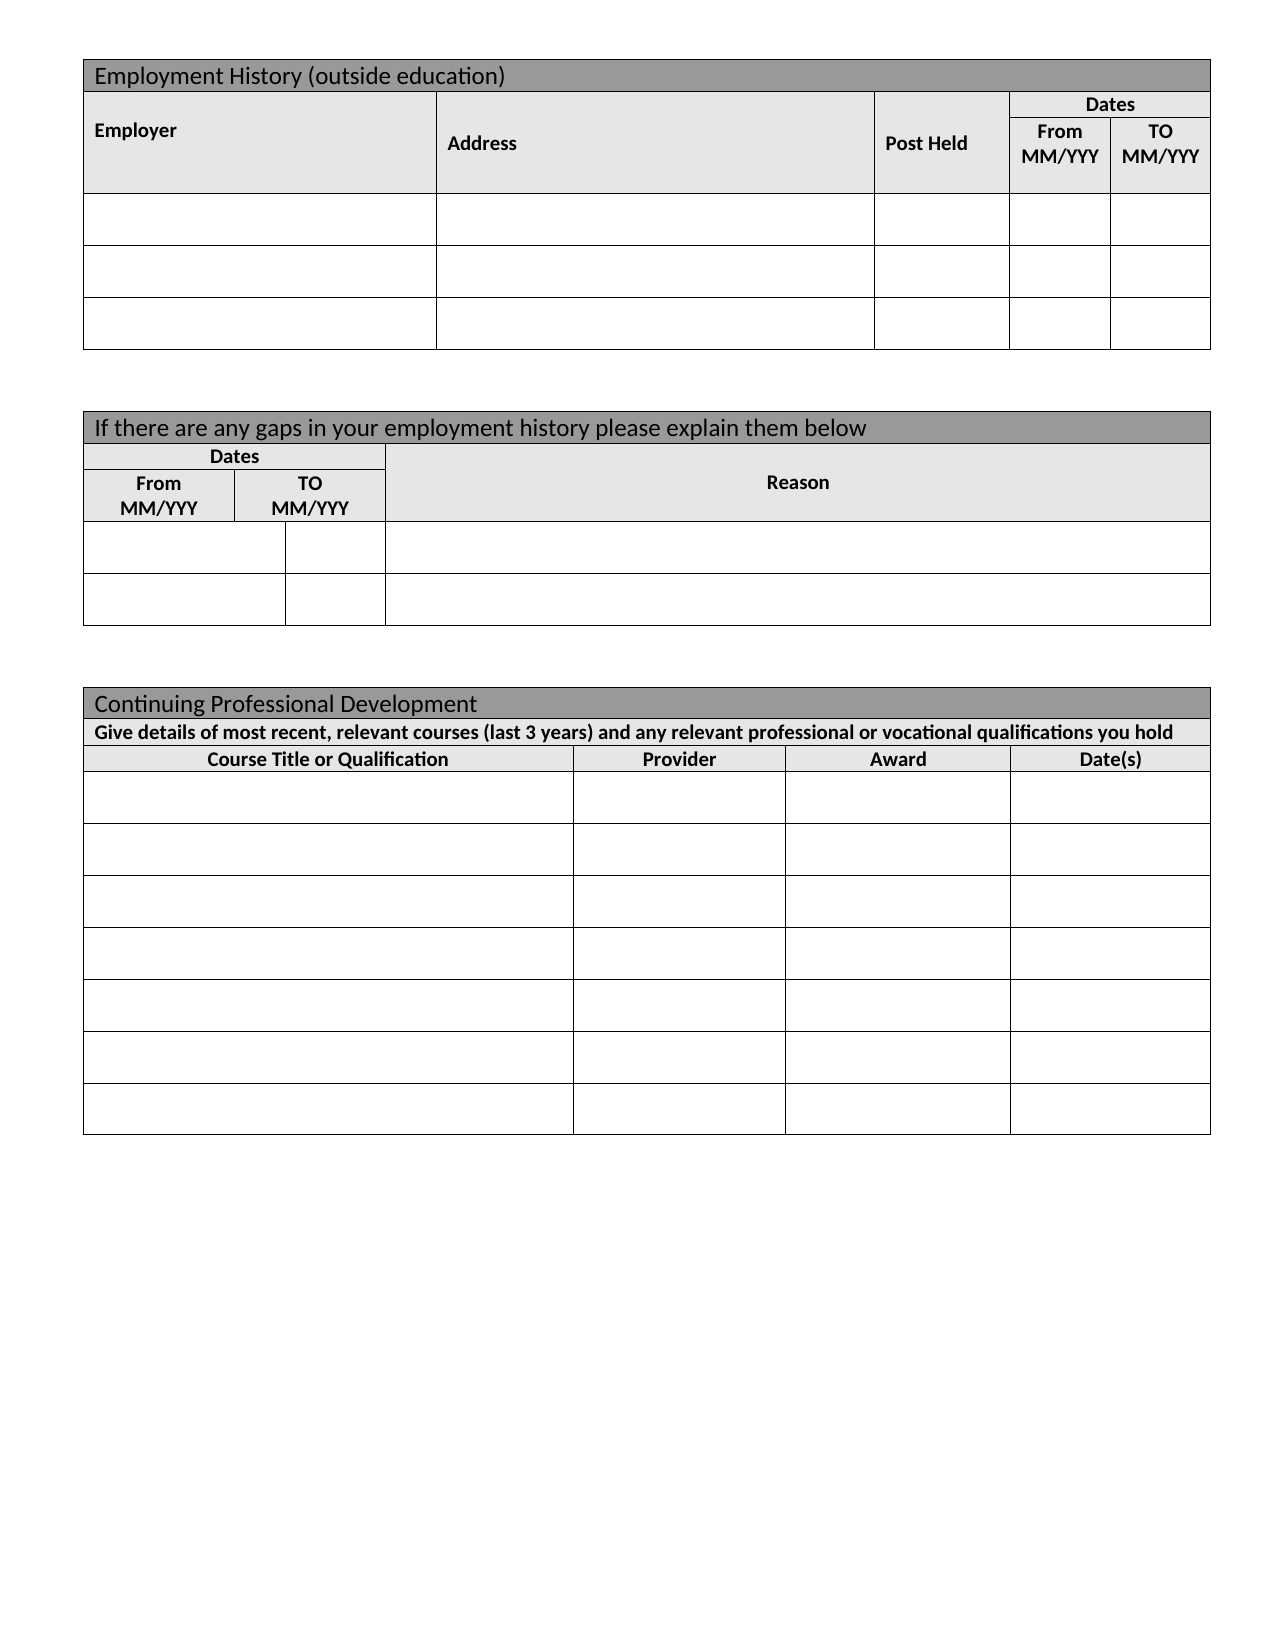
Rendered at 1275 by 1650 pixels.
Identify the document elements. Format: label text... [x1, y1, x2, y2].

table_cell Dates [1010, 92, 1210, 117]
table_cell [574, 824, 785, 875]
table_cell [786, 1032, 1010, 1082]
table_cell Dates [84, 444, 385, 469]
table_cell [786, 772, 1010, 823]
table_cell [84, 246, 436, 297]
table_cell [1011, 772, 1210, 823]
table_cell Award [786, 746, 1010, 771]
table_cell [84, 298, 436, 349]
table_cell TO MM/YYY [235, 470, 385, 521]
table_cell TO MM/YYY [1111, 118, 1210, 193]
table_cell Provider [574, 746, 785, 771]
table_cell [574, 928, 785, 979]
table_cell [84, 194, 436, 245]
table_cell [1111, 194, 1210, 245]
table_cell [786, 928, 1010, 979]
table_cell [786, 1084, 1010, 1134]
table_cell [574, 1084, 785, 1134]
table_cell [286, 522, 385, 573]
table_cell Reason [386, 444, 1210, 521]
table_cell [574, 772, 785, 823]
table_cell [286, 574, 385, 625]
table_cell [84, 928, 573, 979]
table_cell Date(s) [1011, 746, 1210, 771]
table_cell [437, 246, 874, 297]
table_cell [84, 574, 285, 625]
table_cell [875, 246, 1009, 297]
table_header If there are any gaps in your employment history please explain them below [84, 412, 1210, 443]
table_cell [437, 194, 874, 245]
table_cell [786, 876, 1010, 927]
table_cell [1011, 824, 1210, 875]
table_cell [1011, 876, 1210, 927]
table_cell [84, 522, 285, 573]
table_cell [84, 772, 573, 823]
table_cell [574, 980, 785, 1031]
table_cell [786, 980, 1010, 1031]
table_cell [1011, 1032, 1210, 1082]
table_cell [1011, 1084, 1210, 1134]
table_cell [386, 522, 1210, 573]
table_cell [574, 876, 785, 927]
table_cell [437, 298, 874, 349]
table_cell [84, 1084, 573, 1134]
table_cell [875, 194, 1009, 245]
table_cell [786, 824, 1010, 875]
table_cell [84, 980, 573, 1031]
table_cell Employment History (outside education) [84, 60, 1210, 91]
table_cell [1010, 194, 1110, 245]
table_cell From MM/YYY [84, 470, 234, 521]
table_cell [1111, 246, 1210, 297]
table_cell [1010, 246, 1110, 297]
table_cell [84, 1032, 573, 1082]
table_cell Course Title or Qualification [84, 746, 573, 771]
table_cell Employer [84, 92, 436, 193]
table_cell [1111, 298, 1210, 349]
table_cell [1010, 298, 1110, 349]
table_cell [574, 1032, 785, 1082]
table_header Continuing Professional Development [84, 688, 1210, 718]
table_cell [84, 876, 573, 927]
table_cell [386, 574, 1210, 625]
table_cell [1011, 980, 1210, 1031]
table_cell [875, 298, 1009, 349]
table_cell [1011, 928, 1210, 979]
table_cell Address [437, 92, 874, 193]
table_cell [84, 824, 573, 875]
table_cell Post Held [875, 92, 1009, 193]
table_cell From MM/YYY [1010, 118, 1110, 193]
table_cell Give details of most recent, relevant courses (last 3 years) and any relevant professional or vocational qualifications you hold [84, 719, 1210, 745]
